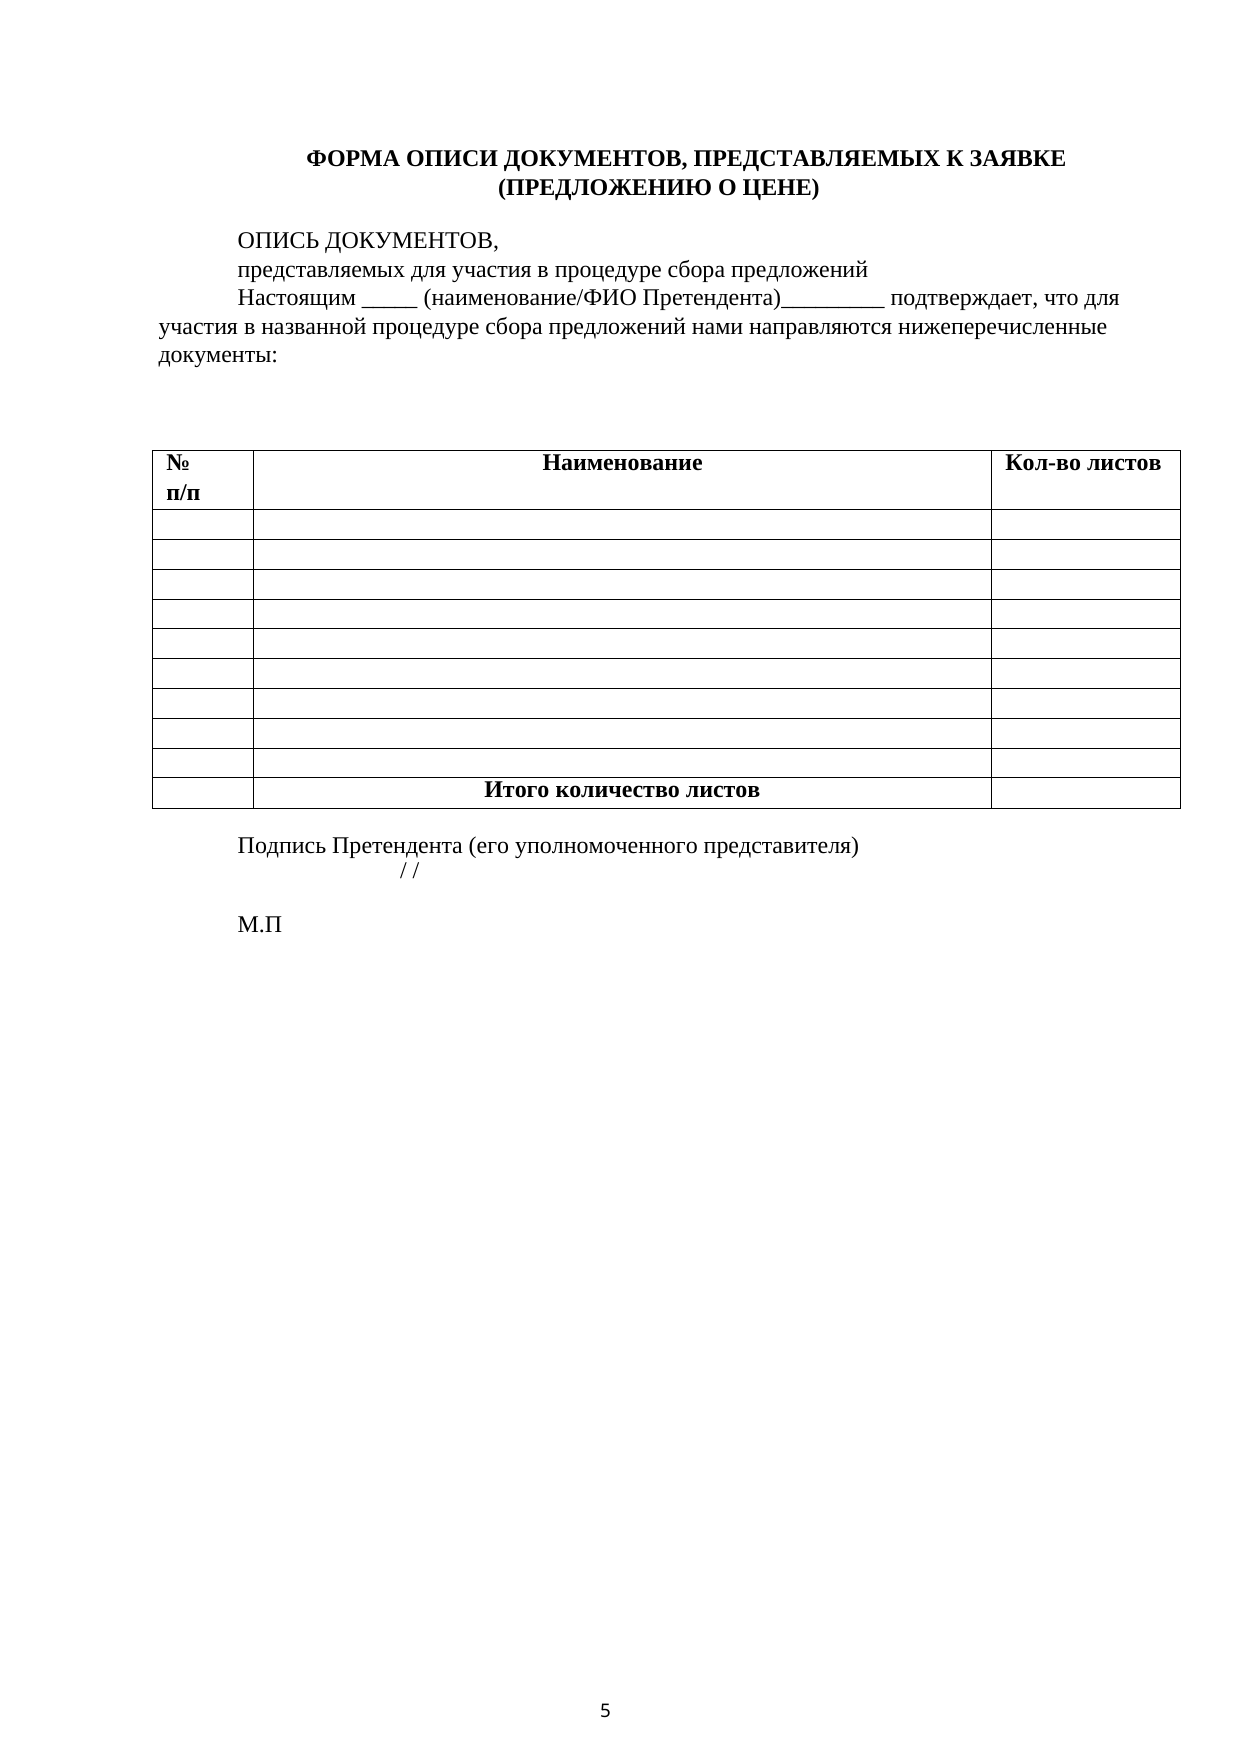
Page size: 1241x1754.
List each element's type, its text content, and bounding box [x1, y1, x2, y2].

table_cell [254, 689, 991, 717]
table_cell [153, 659, 253, 687]
table_cell [254, 659, 991, 687]
table_header Наименование [254, 451, 991, 509]
table_cell [992, 540, 1180, 568]
text участия в названной процедуре сбора предложений нами направляются нижеперечисленные документы: [158, 311, 1152, 368]
table_cell [153, 629, 253, 658]
table_cell [254, 629, 991, 658]
table_cell [992, 510, 1180, 539]
table_header Кол-во листов [992, 451, 1180, 509]
table_cell [992, 570, 1180, 598]
table_cell [153, 689, 253, 717]
table_cell [153, 540, 253, 568]
table_cell [254, 540, 991, 568]
table_cell [153, 749, 253, 777]
table_cell [153, 719, 253, 747]
text представляемых для участия в процедуре сбора предложений [237, 254, 1183, 283]
table_cell [992, 659, 1180, 687]
text ФОРМА ОПИСИ ДОКУМЕНТОВ, ПРЕДСТАВЛЯЕМЫХ К ЗАЯВКЕ (ПРЕДЛОЖЕНИЮ О ЦЕНЕ) [306, 143, 1079, 201]
table_cell [153, 510, 253, 539]
table_cell [254, 600, 991, 628]
table_cell [992, 778, 1180, 808]
text Подпись Претендента (его уполномоченного представителя) [237, 835, 1183, 859]
table_cell Итого количество листов [254, 778, 991, 808]
table_cell [153, 600, 253, 628]
table_cell [254, 719, 991, 747]
text М.П [237, 913, 1183, 937]
table_cell [992, 629, 1180, 658]
text Настоящим (наименование/ФИО Претендента) подтверждает, что для [237, 283, 1183, 311]
table_cell [153, 778, 253, 808]
table_cell [153, 570, 253, 598]
table_cell [254, 570, 991, 598]
table_cell [992, 749, 1180, 777]
table_header № п/п [153, 451, 253, 509]
table_cell [254, 510, 991, 539]
table_cell [992, 719, 1180, 747]
table_cell [992, 689, 1180, 717]
text ОПИСЬ ДОКУМЕНТОВ, [237, 226, 1183, 254]
table_cell [254, 749, 991, 777]
text / / [400, 859, 1183, 883]
table_cell [992, 600, 1180, 628]
